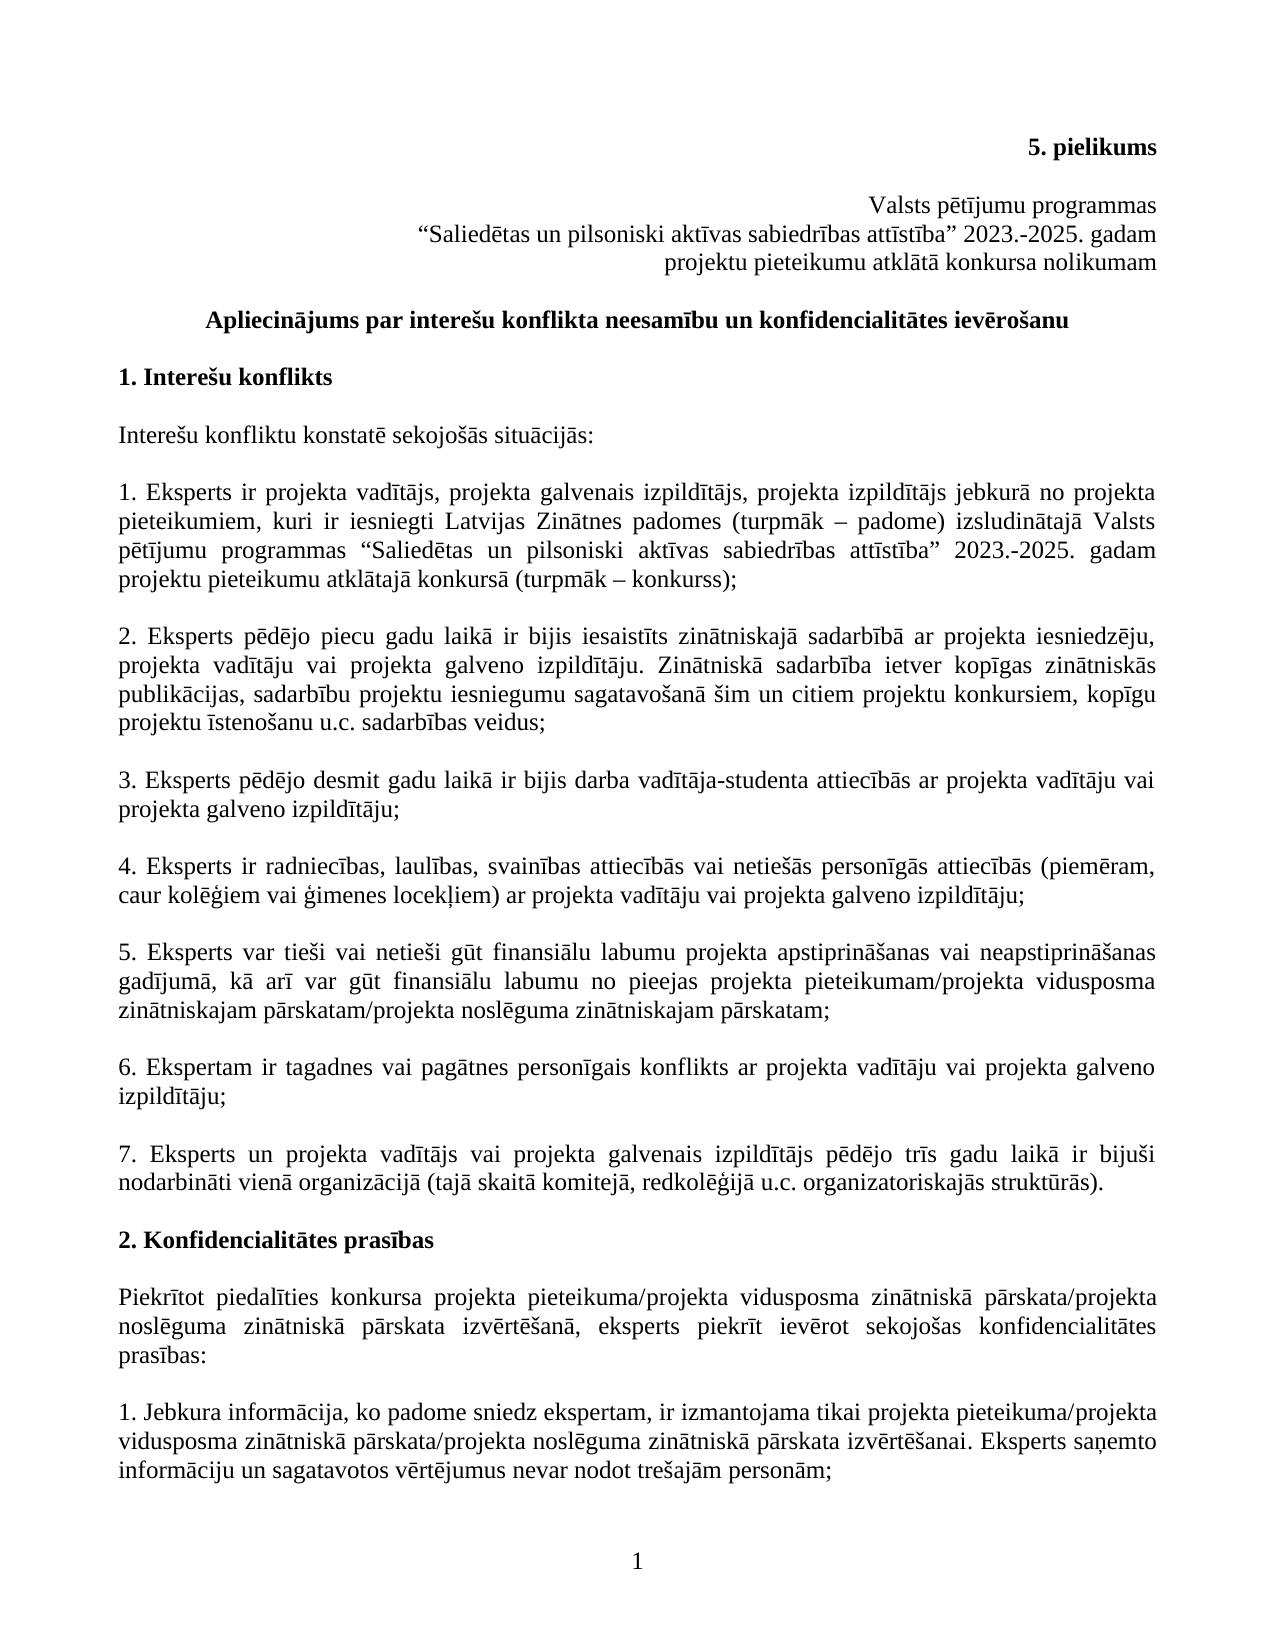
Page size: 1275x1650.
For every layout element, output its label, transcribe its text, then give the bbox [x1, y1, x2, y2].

text 1. Eksperts ir projekta vadītājs, projekta galvenais izpildītājs, projekta izpildītājs jebkurā no projekta pieteikumiem, kuri ir iesniegti Latvijas Zinātnes padomes (turpmāk – padome) izsludinātajā Valsts pētījumu programmas “Saliedētas un pilsoniski aktīvas sabiedrības attīstība” 2023.-2025. gadam projektu pieteikumu atklātajā konkursā (turpmāk – konkurss); [118, 477, 1157, 592]
text 1. Jebkura informācija, ko padome sniedz ekspertam, ir izmantojama tikai projekta pieteikuma/projekta noslēguma zinātniskā pārskata izvērtēšanai. Eksperts saņemto informāciju un sagatavotos vērtējumus nevar nodot trešajām personām; [118, 1397, 1157, 1484]
text projektu pieteikumu atklātā konkursa nolikumam [118, 247, 1157, 276]
text 6. Ekspertam ir tagadnes vai pagātnes personīgais konflikts ar projekta vadītāju vai projekta galveno izpildītāju; [118, 1052, 1157, 1110]
subtitle 2. Konfidencialitātes prasības [118, 1225, 1157, 1254]
text “Saliedētas un pilsoniski aktīvas sabiedrības attīstība” 2023.-2025. gadam [118, 219, 1157, 247]
text 5. pielikums [118, 132, 1157, 161]
text 1. Interešu konflikts [118, 362, 1157, 391]
text 3. Eksperts pēdējo desmit gadu laikā ir bijis darba vadītāja-studenta attiecībās ar projekta vadītāju vai projekta galveno izpildītāju; [118, 765, 1157, 822]
text 5. Eksperts var tieši vai netieši gūt finansiālu labumu projekta apstiprināšanas vai neapstiprināšanas gadījumā, kā arī var gūt finansiālu labumu no pieejas projekta pieteikumam/projekta vidusposma zinātniskajam pārskatam/projekta noslēguma zinātniskajam pārskatam; [118, 937, 1157, 1024]
text Interešu konfliktu konstatē sekojošās situācijās: [118, 420, 1157, 449]
text Piekrītot piedalīties konkursa projekta pieteikuma/projekta noslēguma zinātniskā pārskata izvērtēšanā, eksperts piekrīt ievērot sekojošas konfidencialitātes prasības: [118, 1282, 1157, 1369]
text 7. Eksperts un projekta vadītājs vai projekta galvenais izpildītājs pēdējo trīs gadu laikā ir bijuši nodarbināti vienā organizācijā (tajā skaitā komitejā, redkolēģijā u.c. organizatoriskajās struktūrās). [118, 1139, 1157, 1196]
text Valsts pētījumu programmas [118, 190, 1157, 219]
text 2. Eksperts pēdējo piecu gadu laikā ir bijis iesaistīts zinātniskajā sadarbībā ar projekta iesniedzēju, projekta vadītāju vai projekta galveno izpildītāju. Zinātniskā sadarbība ietver kopīgas zinātniskās publikācijas, sadarbību projektu iesniegumu sagatavošanā šim un citiem projektu konkursiem, kopīgu projektu īstenošanu u.c. sadarbības veidus; [118, 621, 1157, 736]
text Apliecinājums par interešu konflikta neesamību un konfidencialitātes ievērošanu [118, 305, 1157, 334]
text 4. Eksperts ir radniecības, laulības, svainības attiecībās vai netiešās personīgās attiecībās (piemēram, caur kolēģiem vai ģimenes locekļiem) ar projekta vadītāju vai projekta galveno izpildītāju; [118, 851, 1157, 909]
